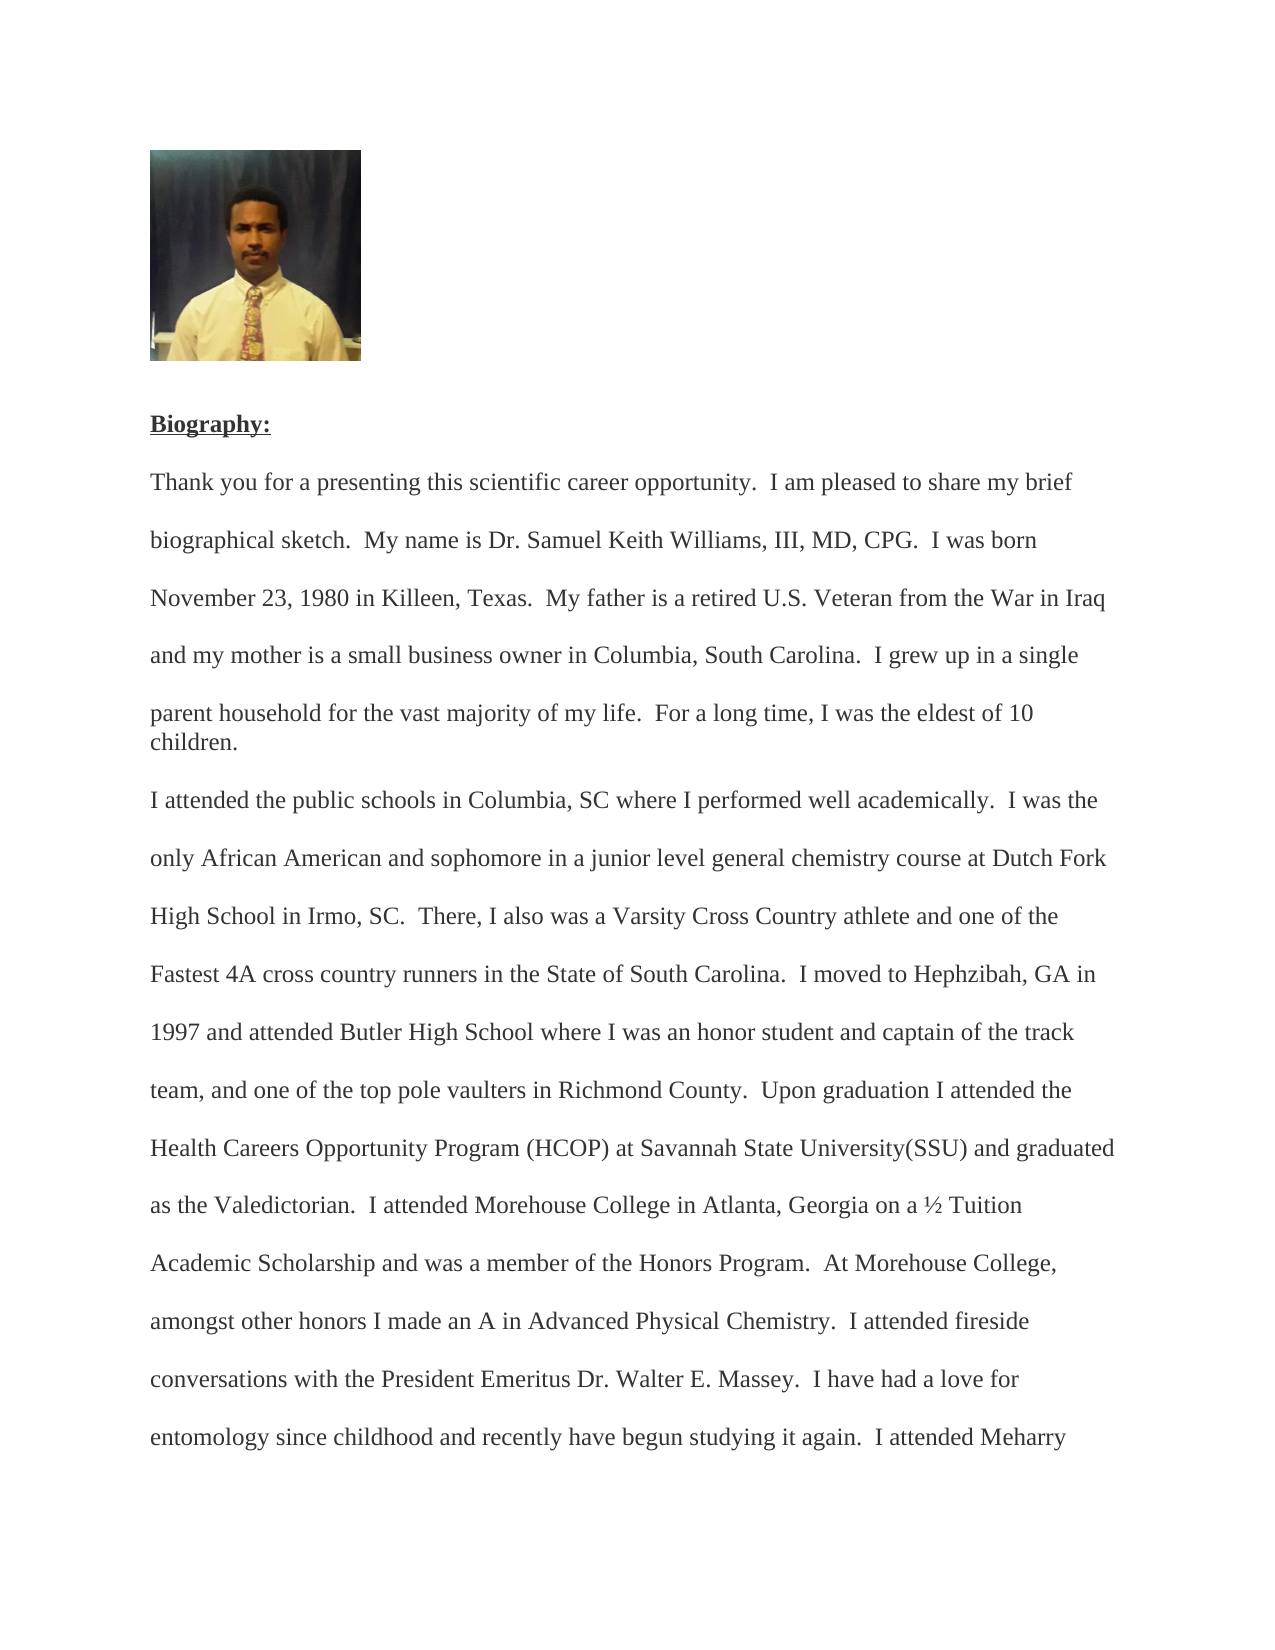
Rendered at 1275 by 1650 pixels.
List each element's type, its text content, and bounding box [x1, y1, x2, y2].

text Health Careers Opportunity Program (HCOP) at Savannah State University(SSU) and graduated [150, 1133, 1125, 1161]
text amongst other honors I made an A in Advanced Physical Chemistry. I attended fireside [150, 1306, 1125, 1335]
text and my mother is a small business owner in Columbia, South Carolina. I grew up in a single [150, 641, 1125, 669]
text only African American and sophomore in a junior level general chemistry course at Dutch Fork [150, 843, 1125, 872]
text entomology since childhood and recently have begun studying it again. I attended Meharry [150, 1422, 1125, 1451]
text conversations with the President Emeritus Dr. Walter E. Massey. I have had a love for [150, 1364, 1125, 1393]
text November 23, 1980 in Killeen, Texas. My father is a retired U.S. Veteran from the War in Iraq [150, 583, 1125, 611]
text High School in Irmo, SC. There, I also was a Varsity Cross Country athlete and one of the [150, 901, 1125, 930]
text team, and one of the top pole vaulters in Richmond County. Upon graduation I attended the [150, 1075, 1125, 1103]
text Biography: [150, 409, 1125, 438]
text Thank you for a presenting this scientific career opportunity. I am pleased to share my brief [150, 467, 1125, 496]
text parent household for the vast majority of my life. For a long time, I was the eldest of 10 children. [150, 698, 1125, 756]
text 1997 and attended Butler High School where I was an honor student and captain of the track [150, 1017, 1125, 1046]
text biographical sketch. My name is Dr. Samuel Keith Williams, III, MD, CPG. I was born [150, 525, 1125, 553]
text Academic Scholarship and was a member of the Honors Program. At Morehouse College, [150, 1248, 1125, 1277]
text as the Valedictorian. I attended Morehouse College in Atlanta, Georgia on a ½ Tuition [150, 1191, 1125, 1219]
text Fastest 4A cross country runners in the State of South Carolina. I moved to Hephzibah, GA in [150, 959, 1125, 988]
text I attended the public schools in Columbia, SC where I performed well academically. I was the [150, 785, 1125, 814]
picture [150, 150, 361, 361]
